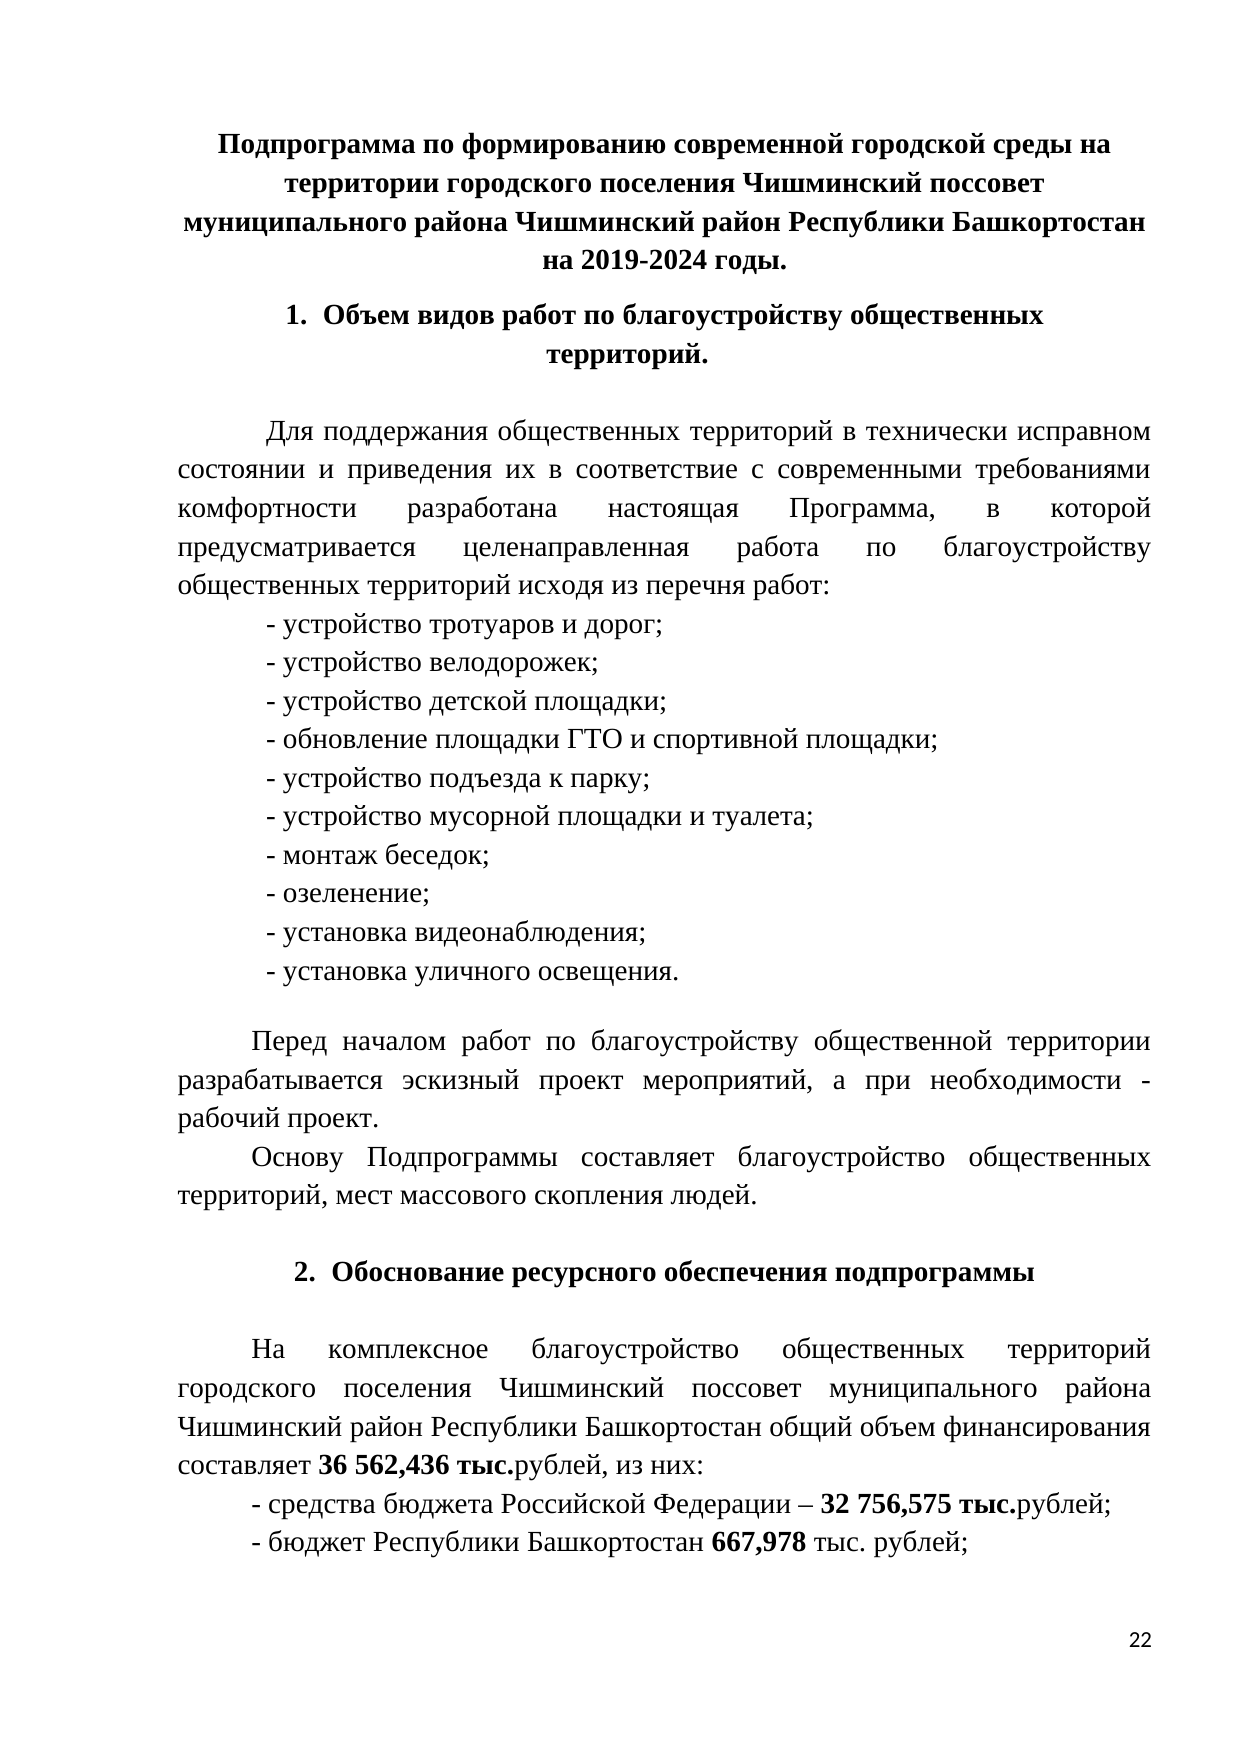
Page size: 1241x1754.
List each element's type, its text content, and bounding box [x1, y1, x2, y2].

text - устройство мусорной площадки и туалета; [177, 798, 1152, 832]
text - устройство тротуаров и дорог; [177, 606, 1152, 639]
text Для поддержания общественных территорий в технически исправном состоянии и приведения их в соответствие с современными требованиями комфортности разработана настоящая Программа, в которой предусматривается целенаправленная работа по благоустройству общественных территорий исходя из перечня работ: [177, 413, 1152, 601]
text - озеленение; [177, 876, 1152, 909]
text - установка уличного освещения. [177, 953, 1152, 986]
text На комплексное благоустройство общественных территорий городского поселения Чишминский поссовет муниципального района Чишминский район Республики Башкортостан общий объем финансирования составляет 36 562,436 тыс.рублей, из них: [177, 1332, 1152, 1481]
text - бюджет Республики Башкортостан 667,978 тыс. рублей; [177, 1524, 1152, 1558]
text Основу Подпрограммы составляет благоустройство общественных территорий, мест массового скопления людей. [177, 1139, 1152, 1211]
text Подпрограмма по формированию современной городской среды на территории городского поселения Чишминский поссовет муниципального района Чишминский район Республики Башкортостан на 2019-2024 годы. [177, 127, 1152, 276]
list территорий. [511, 336, 1152, 369]
text - устройство подъезда к парку; [177, 760, 1152, 793]
text - обновление площадки ГТО и спортивной площадки; [177, 721, 1152, 755]
list Обоснование ресурсного обеспечения подпрограммы [177, 1254, 1152, 1288]
text - устройство детской площадки; [177, 683, 1152, 716]
list Объем видов работ по благоустройству общественных [177, 297, 1152, 331]
text - устройство велодорожек; [177, 644, 1152, 678]
text Перед началом работ по благоустройству общественной территории разрабатывается эскизный проект мероприятий, а при необходимости - рабочий проект. [177, 1023, 1152, 1134]
text - средства бюджета Российской Федерации – 32 756,575 тыс.рублей; [177, 1486, 1152, 1519]
text - монтаж беседок; [177, 837, 1152, 871]
text - установка видеонаблюдения; [177, 914, 1152, 948]
